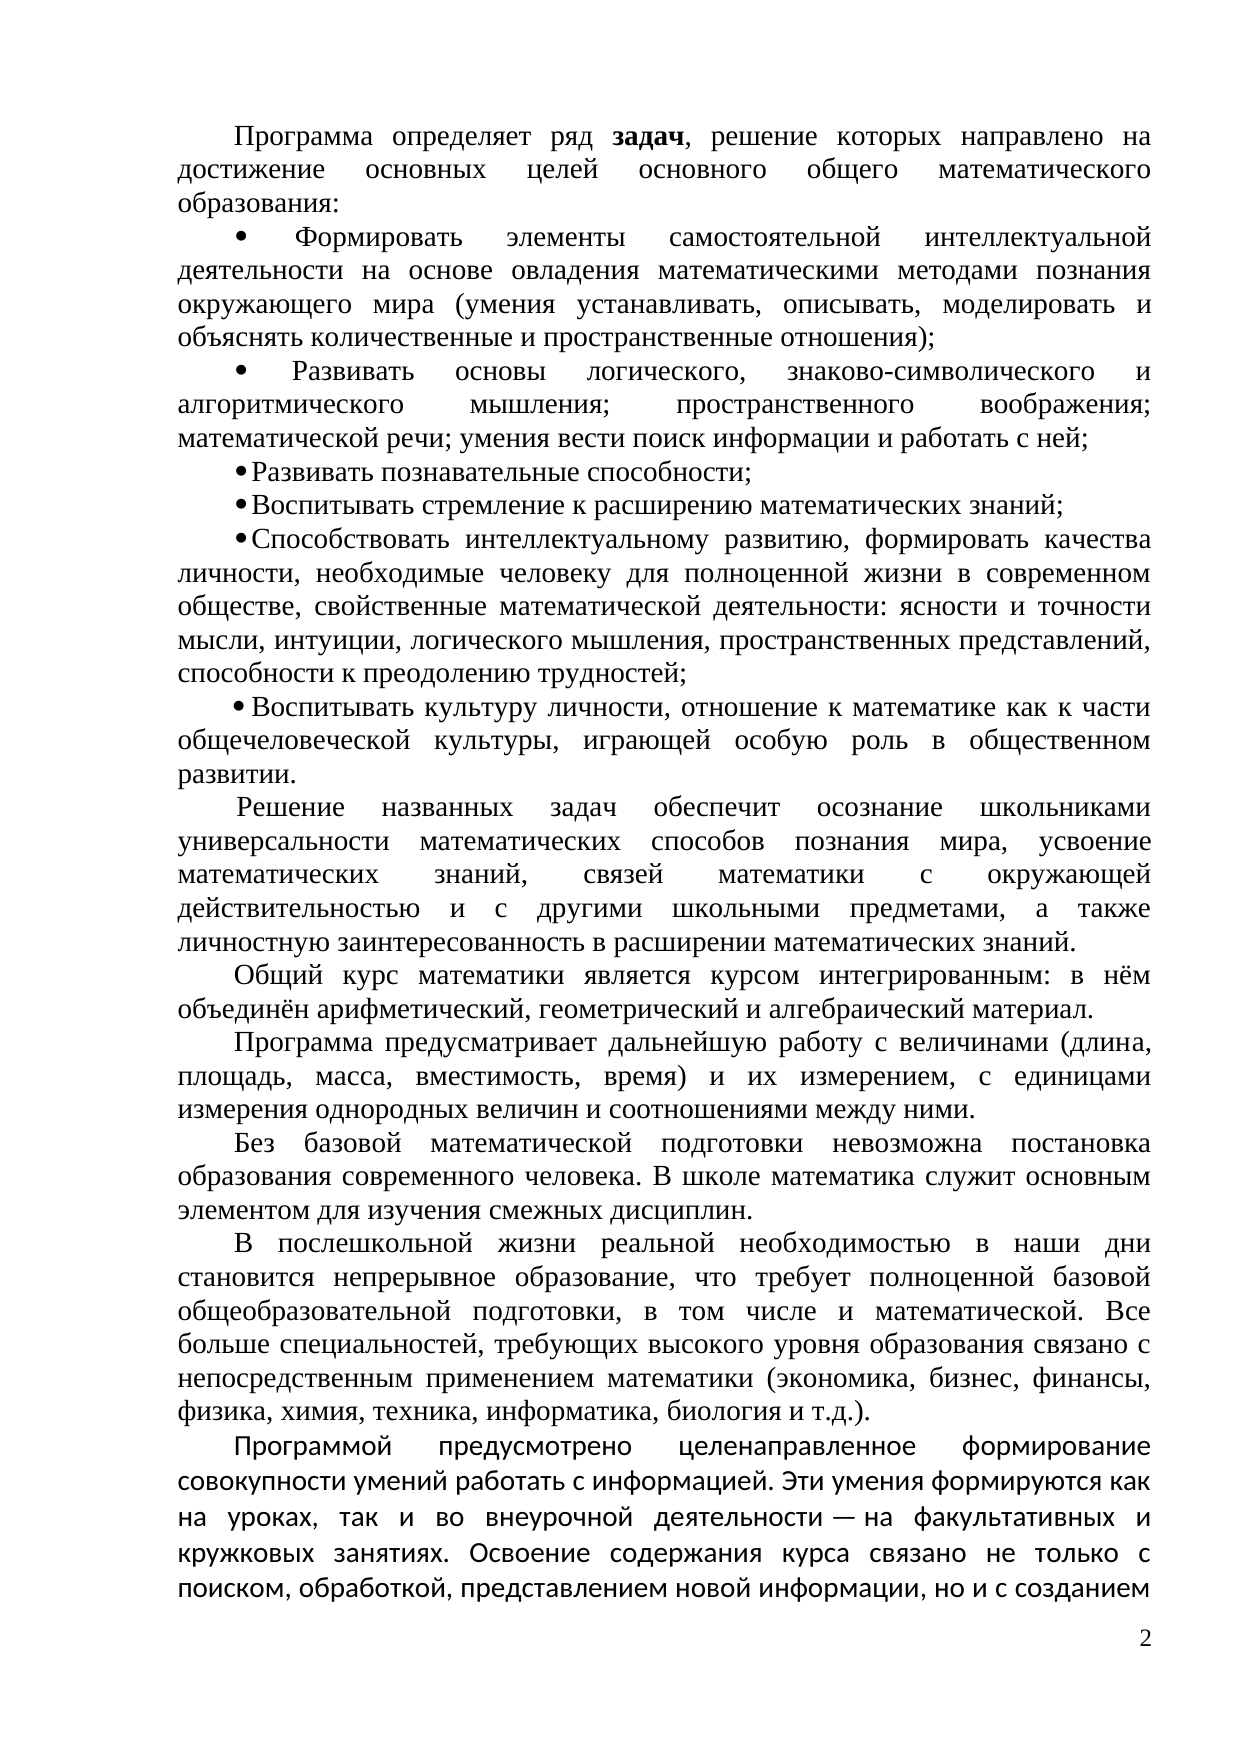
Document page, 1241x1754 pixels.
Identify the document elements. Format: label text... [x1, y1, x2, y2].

text Программа предусматривает дальнейшую работу с величинами (длина, площадь, масса, вместимость, время) и их измерением, с единицами измерения однородных величин и соотношениями между ними. [177, 1024, 1152, 1125]
list Развивать основы логического, знаково-символического и алгоритмического мышления; пространственного воображения; математической речи; умения вести поиск информации и работать с ней; [177, 353, 1152, 454]
list Формировать элементы самостоятельной интеллектуальной деятельности на основе овладения математическими методами познания окружающего мира (умения устанавливать, описывать, моделировать и объяснять количественные и пространственные отношения); [177, 219, 1152, 353]
text Решение названных задач обеспечит осознание школьниками универсальности математических способов познания мира, усвоение математических знаний, связей математики с окружающей действительностью и с другими школьными предметами, а также личностную заинтересованность в расширении математических знаний. [177, 789, 1152, 957]
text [177, 1427, 1152, 1605]
text Программа определяет ряд задач, решение которых направлено на достижение основных целей основного общего математического образования: [177, 118, 1152, 219]
text Общий курс математики является курсом интегрированным: в нём объединён арифметический, геометрический и алгебраический материал. [177, 957, 1152, 1024]
list Развивать познавательные способности; [177, 454, 1152, 487]
text Без базовой математической подготовки невозможна постановка образования современного человека. В школе математика служит основным элементом для изучения смежных дисциплин. [177, 1125, 1152, 1226]
list Воспитывать культуру личности, отношение к математике как к части общечеловеческой культуры, играющей особую роль в общественном развитии. [177, 689, 1152, 789]
text В послешкольной жизни реальной необходимостью в наши дни становится непрерывное образование, что требует полноценной базовой общеобразовательной подготовки, в том числе и математической. Все больше специальностей, требующих высокого уровня образования связано с непосредственным применением математики (экономика, бизнес, финансы, физика, химия, техника, информатика, биология и т.д.). [177, 1226, 1152, 1427]
list Воспитывать стремление к расширению математических знаний; [177, 487, 1152, 521]
list Способствовать интеллектуальному развитию, формировать качества личности, необходимые человеку для полноценной жизни в современном обществе, свойственные математической деятельности: ясности и точности мысли, интуиции, логического мышления, пространственных представлений, способности к преодолению трудностей; [177, 521, 1152, 689]
